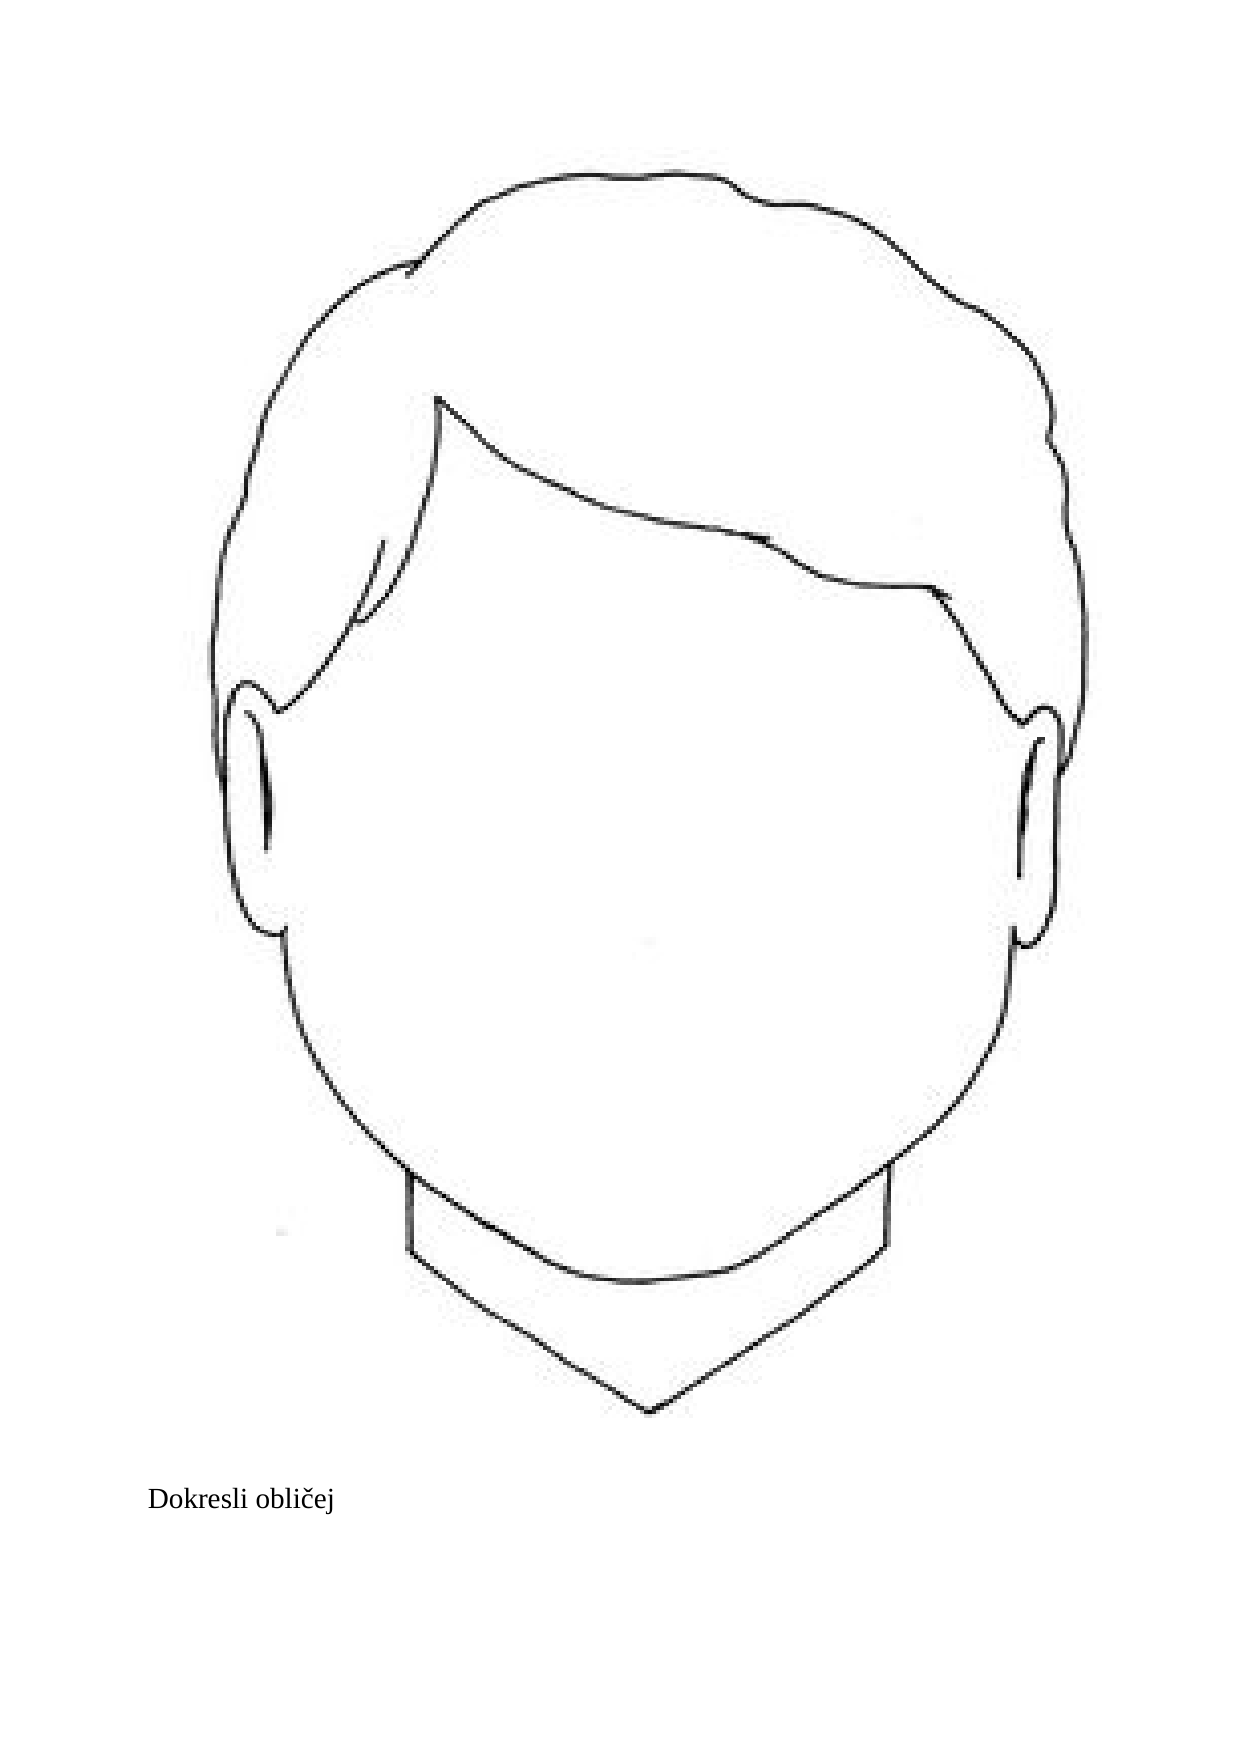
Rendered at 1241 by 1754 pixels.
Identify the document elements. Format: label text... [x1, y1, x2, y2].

picture [147, 147, 1102, 1456]
text Dokresli obličej [148, 1481, 1166, 1514]
